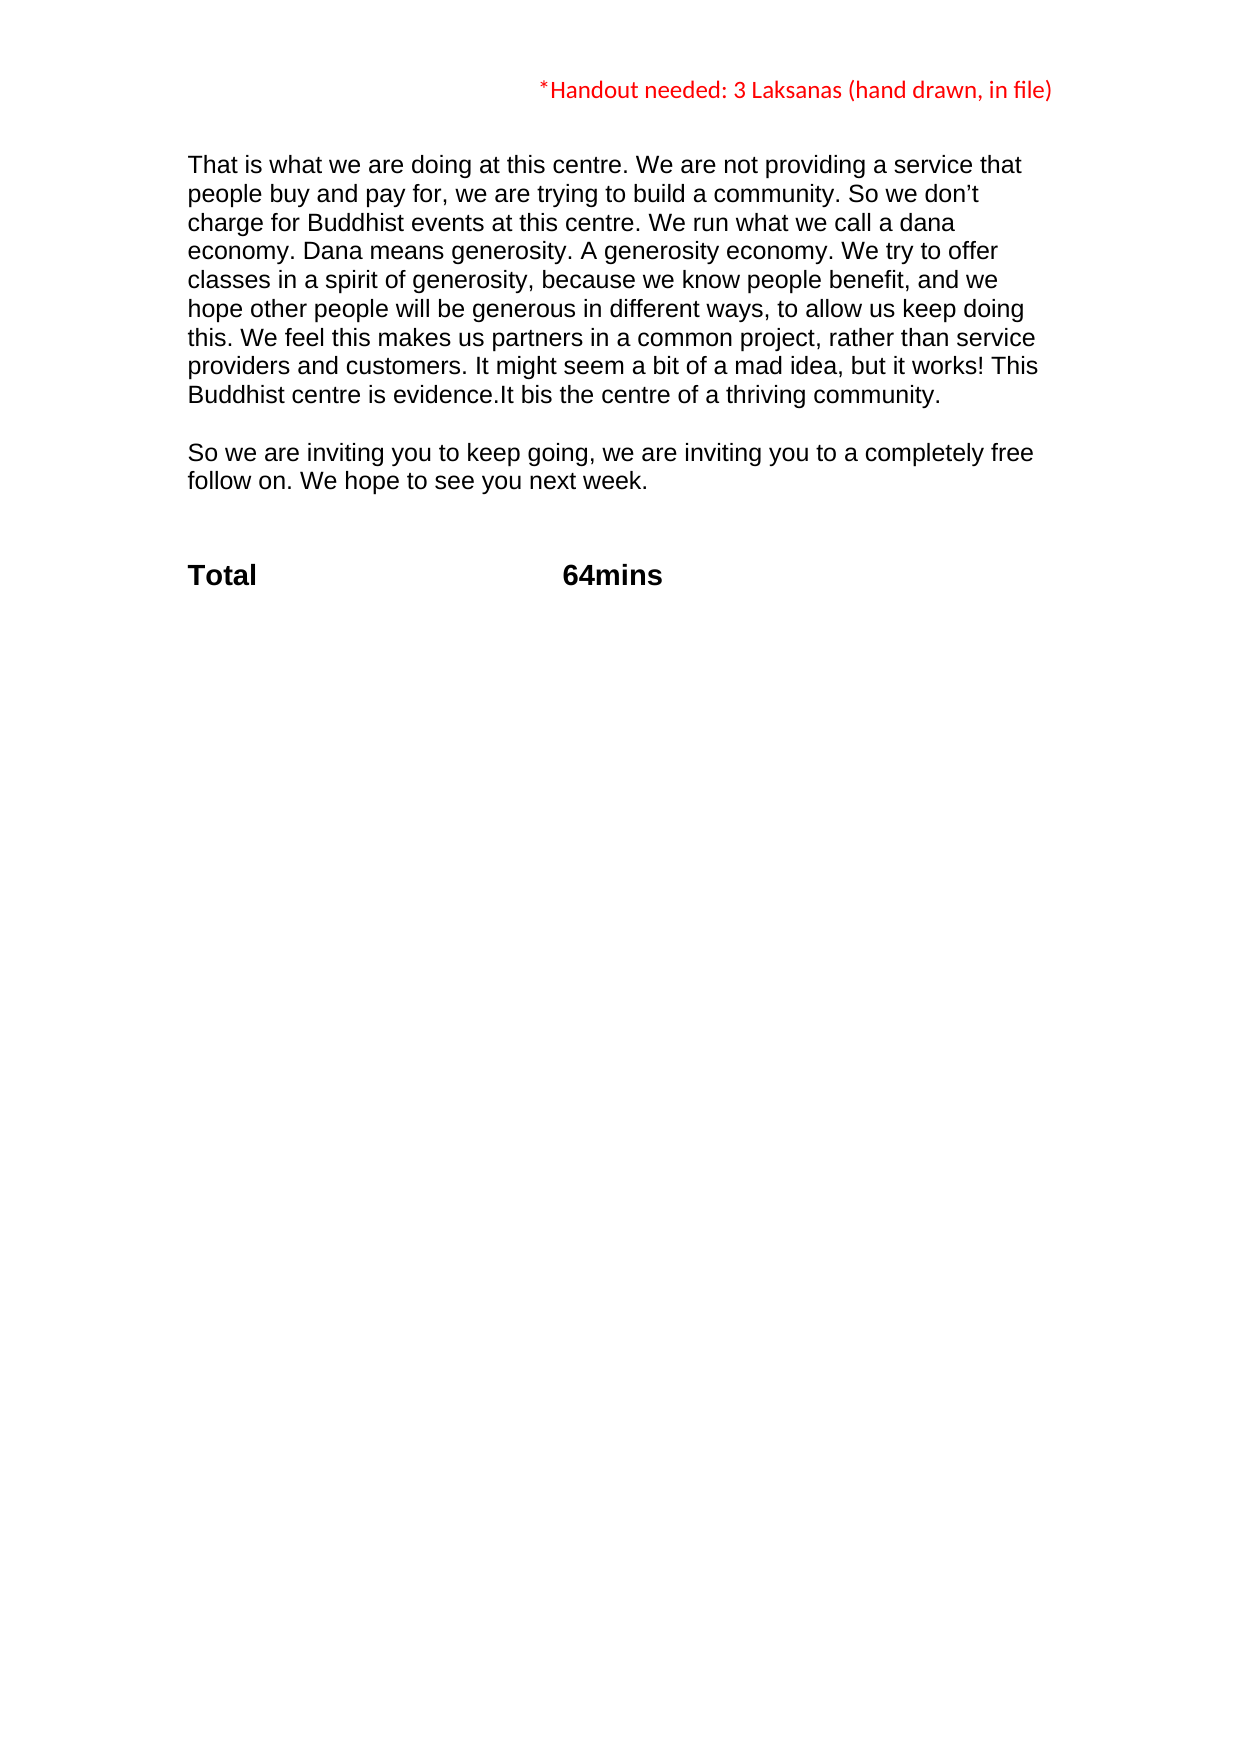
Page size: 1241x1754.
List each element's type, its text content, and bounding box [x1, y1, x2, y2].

text That is what we are doing at this centre. We are not providing a service that people buy and pay for, we are trying to build a community. So we don’t charge for Buddhist events at this centre. We run what we call a dana economy. Dana means generosity. A generosity economy. We try to offer classes in a spirit of generosity, because we know people benefit, and we hope other people will be generous in different ways, to allow us keep doing this. We feel this makes us partners in a common project, rather than service providers and customers. It might seem a bit of a mad idea, but it works! This Buddhist centre is evidence.It bis the centre of a thriving community. [187, 150, 1053, 409]
text So we are inviting you to keep going, we are inviting you to a completely free follow on. We hope to see you next week. [187, 437, 1053, 495]
text Total 64mins [187, 558, 1053, 591]
